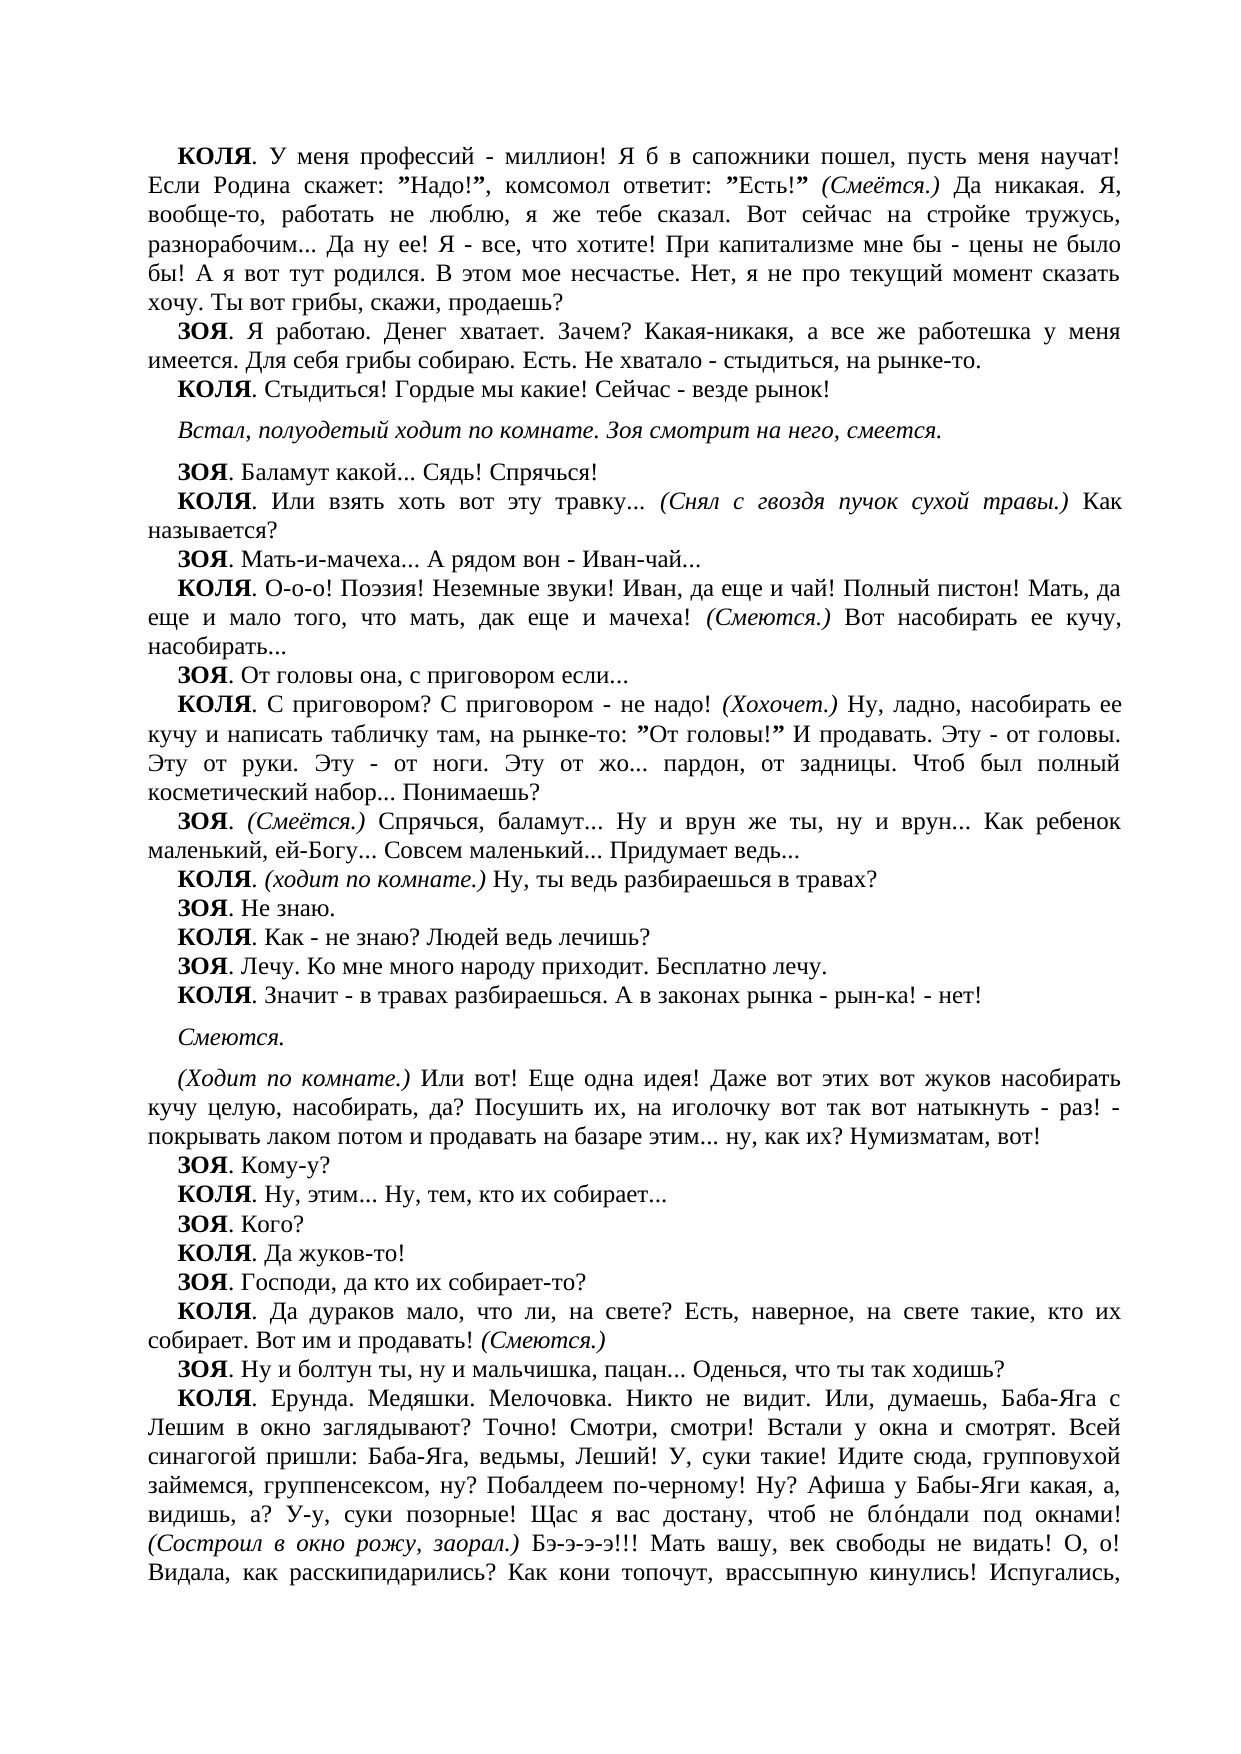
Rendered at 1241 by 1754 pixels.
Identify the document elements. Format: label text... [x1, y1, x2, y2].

text (Ходит по комнате.) Или вот! Еще одна идея! Даже вот этих вот жуков насобирать кучу целую, насобирать, да? Посушить их, на иголочку вот так вот натыкнуть - раз! - покрывать лаком потом и продавать на базаре этим... ну, как их? Нумизматам, вот! [148, 1063, 1122, 1150]
text ЗОЯ. Не знаю. [148, 893, 1122, 922]
text ЗОЯ. Мать-и-мачеха... А рядом вон - Иван-чай... [148, 544, 1122, 573]
text Смеются. [177, 1022, 1122, 1051]
text КОЛЯ. Да дураков мало, что ли, на свете? Есть, наверное, на свете такие, кто их собирает. Вот им и продавать! (Смеются.) [148, 1296, 1122, 1354]
text ЗОЯ. Кого? [148, 1208, 1122, 1237]
text КОЛЯ. Значит - в травах разбираешься. А в законах рынка - рын-ка! - нет! [148, 980, 1122, 1009]
text ЗОЯ. Господи, да кто их собирает-то? [148, 1267, 1122, 1296]
text ЗОЯ. Кому-у? [148, 1150, 1122, 1179]
text КОЛЯ. Ну, этим... Ну, тем, кто их собирает... [148, 1179, 1122, 1208]
text Встал, полуодетый ходит по комнате. Зоя смотрит на него, смеется. [177, 415, 1122, 444]
text КОЛЯ. О-о-о! Поэзия! Неземные звуки! Иван, да еще и чай! Полный пистон! Мать, да еще и мало того, что мать, дак еще и мачеха! (Смеются.) Вот насобирать ее кучу, насобирать... [148, 573, 1122, 660]
text ЗОЯ. Ну и болтун ты, ну и мальчишка, пацан... Оденься, что ты так ходишь? [148, 1354, 1122, 1383]
text КОЛЯ. У меня профессий - миллион! Я б в сапожники пошел, пусть меня научат! Если Родина скажет: ”Надо!”, комсомол ответит: ”Есть!” (Смеётся.) Да никакая. Я, вообще-то, работать не люблю, я же тебе сказал. Вот сейчас на стройке тружусь, разнорабочим... Да ну ее! Я - все, что хотите! При капитализме мне бы - цены не было бы! А я вот тут родился. В этом мое несчастье. Нет, я не про текущий момент сказать хочу. Ты вот грибы, скажи, продаешь? [148, 141, 1122, 316]
text КОЛЯ. Да жуков-то! [148, 1237, 1122, 1267]
text КОЛЯ. (ходит по комнате.) Ну, ты ведь разбираешься в травах? [148, 864, 1122, 893]
text ЗОЯ. Лечу. Ко мне много народу приходит. Бесплатно лечу. [148, 951, 1122, 980]
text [148, 1383, 1122, 1586]
text ЗОЯ. От головы она, с приговором если... [148, 660, 1122, 689]
text ЗОЯ. Я работаю. Денег хватает. Зачем? Какая-никакя, а все же работешка у меня имеется. Для себя грибы собираю. Есть. Не хватало - стыдиться, на рынке-то. [148, 316, 1122, 374]
text КОЛЯ. С приговором? С приговором - не надо! (Хохочет.) Ну, ладно, насобирать ее кучу и написать табличку там, на рынке-то: ”От головы!” И продавать. Эту - от головы. Эту от руки. Эту - от ноги. Эту от жо... пардон, от задницы. Чтоб был полный косметический набор... Понимаешь? [148, 689, 1122, 806]
text ЗОЯ. Баламут какой... Сядь! Спрячься! [148, 457, 1122, 486]
text КОЛЯ. Стыдиться! Гордые мы какие! Сейчас - везде рынок! [148, 374, 1122, 403]
text КОЛЯ. Или взять хоть вот эту травку... (Снял с гвоздя пучок сухой травы.) Как называется? [148, 486, 1122, 544]
text ЗОЯ. (Смеётся.) Спрячься, баламут... Ну и врун же ты, ну и врун... Как ребенок маленький, ей-Богу... Совсем маленький... Придумает ведь... [148, 806, 1122, 864]
text КОЛЯ. Как - не знаю? Людей ведь лечишь? [148, 922, 1122, 951]
